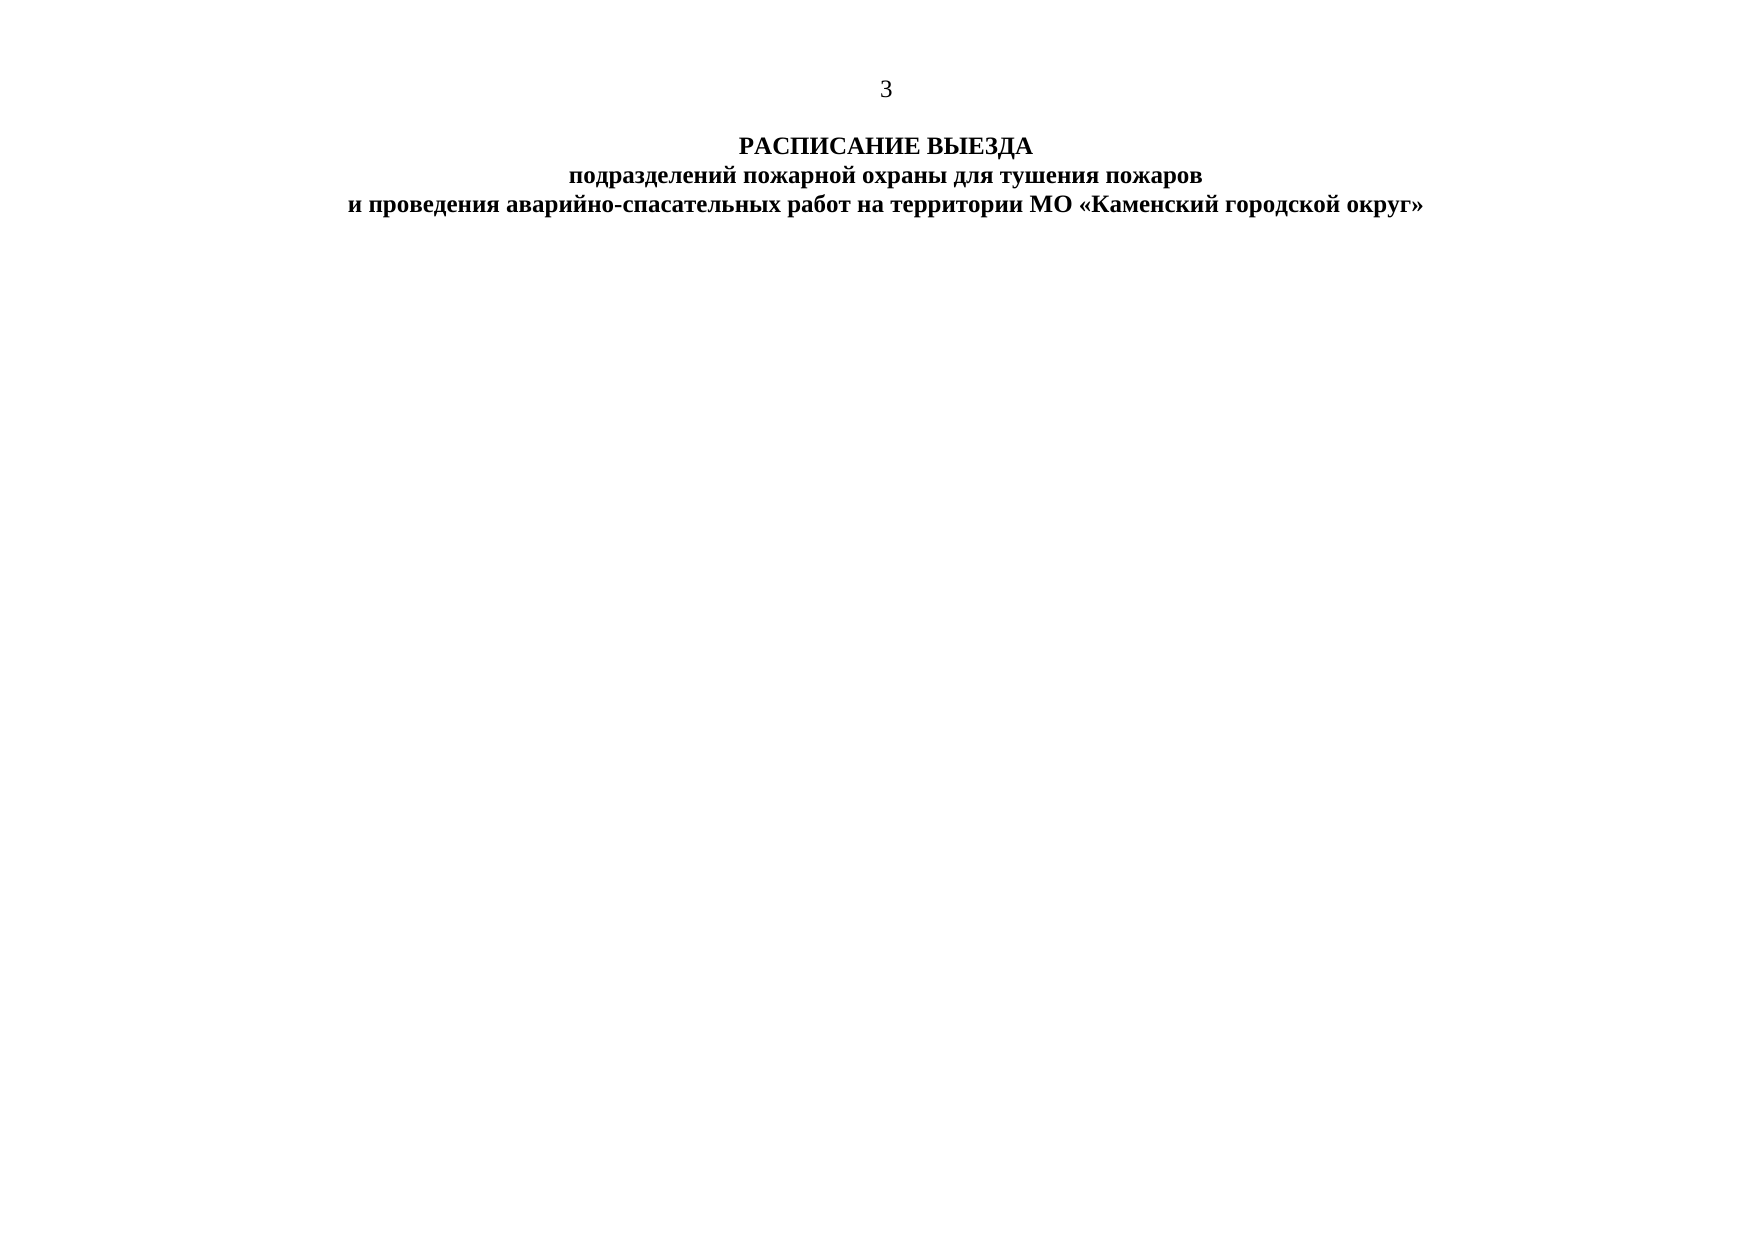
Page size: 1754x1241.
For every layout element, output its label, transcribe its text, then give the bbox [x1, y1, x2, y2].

text и проведения аварийно-спасательных работ на территории МО «Каменский городской округ» [59, 189, 1713, 218]
text подразделений пожарной охраны для тушения пожаров [59, 160, 1713, 189]
text РАСПИСАНИЕ ВЫЕЗДА [59, 131, 1713, 160]
